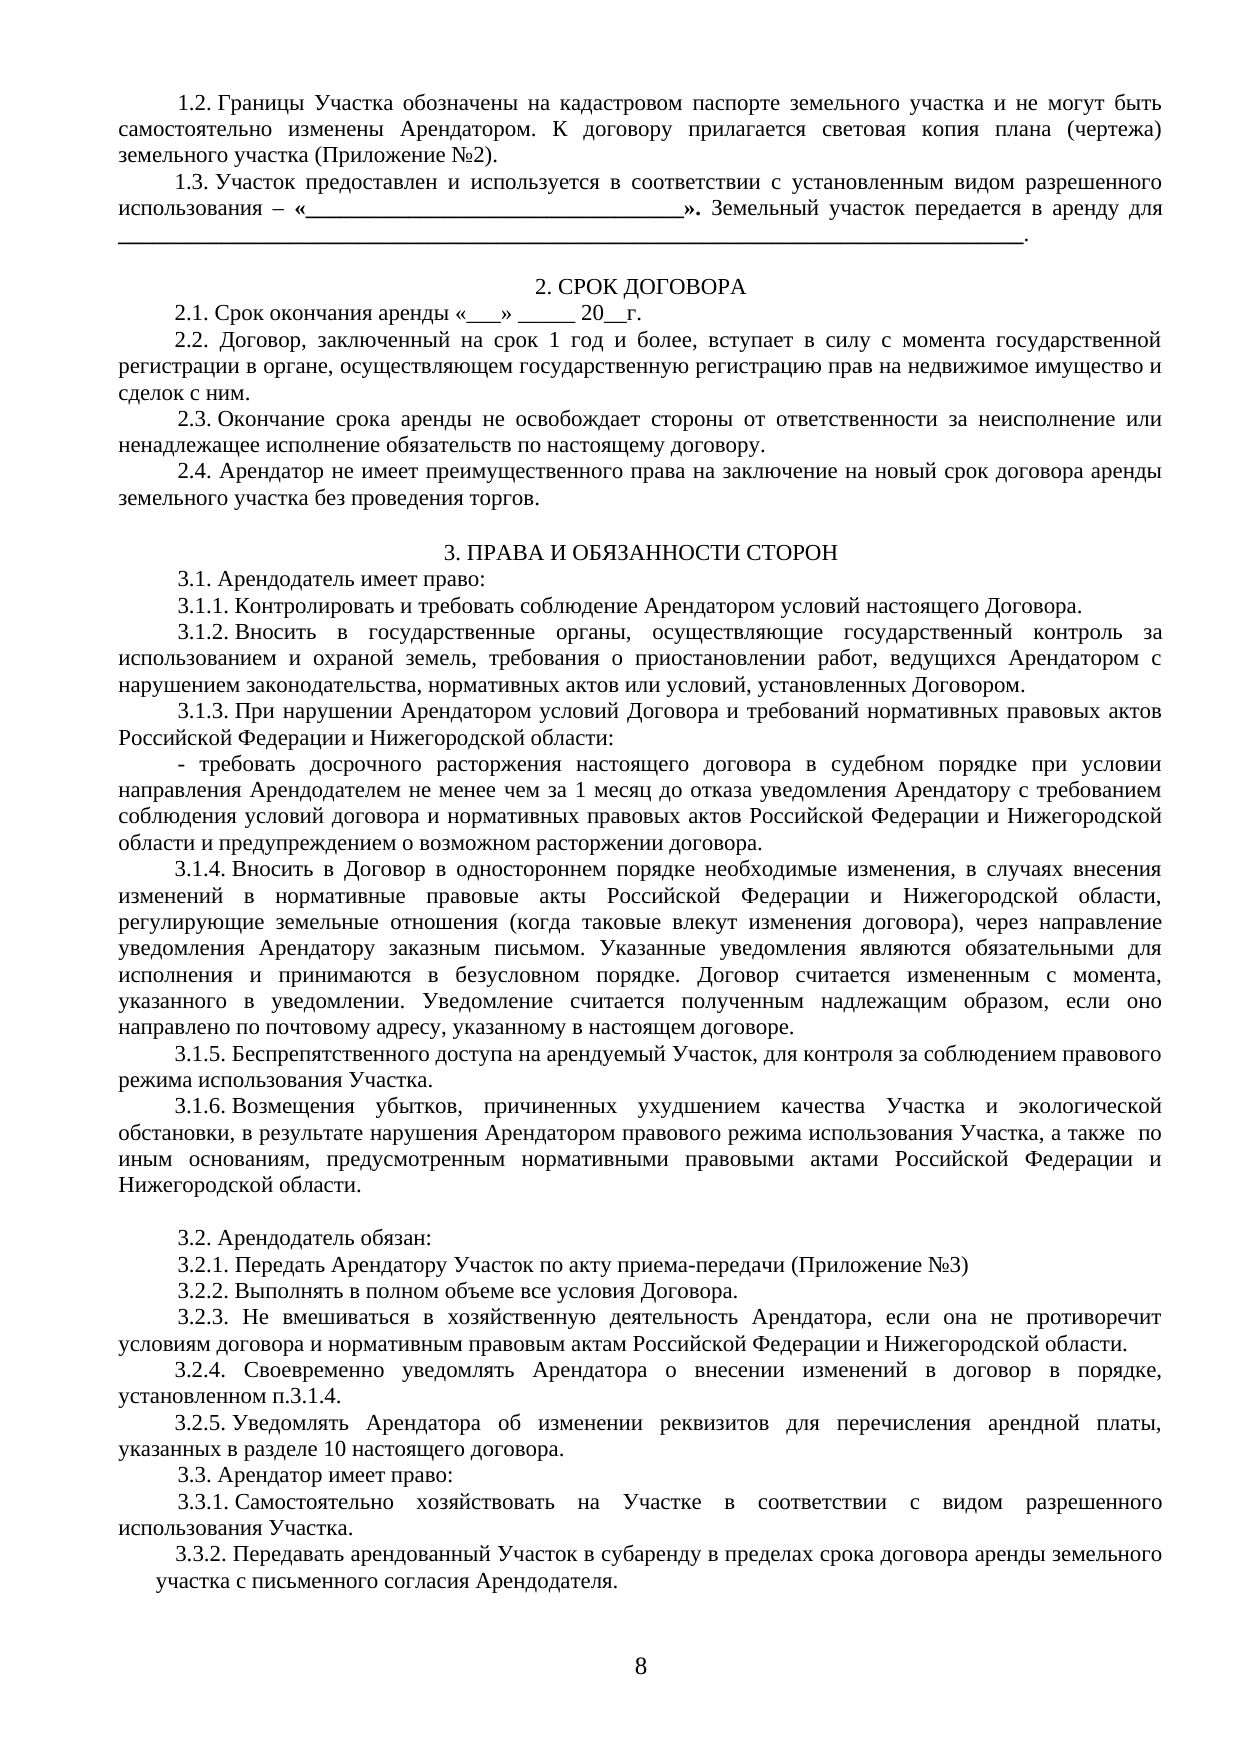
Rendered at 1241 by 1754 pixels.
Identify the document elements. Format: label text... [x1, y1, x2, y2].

text 2.2. Договор, заключенный на срок 1 год и более, вступает в силу с момента государственной регистрации в органе, осуществляющем государственную регистрацию прав на недвижимое имущество и сделок с ним. [118, 326, 1163, 405]
text 3.1.2. Вносить в государственные органы, осуществляющие государственный контроль за использованием и охраной земель, требования о приостановлении работ, ведущихся Арендатором с нарушением законодательства, нормативных актов или условий, установленных Договором. [118, 618, 1163, 697]
text 3.1. Арендодатель имеет право: [118, 565, 1163, 592]
text - требовать досрочного расторжения настоящего договора в судебном порядке при условии направления Арендодателем не менее чем за 1 месяц до отказа уведомления Арендатору с требованием соблюдения условий договора и нормативных правовых актов Российской Федерации и Нижегородской области и предупреждением о возможном расторжении договора. [118, 750, 1163, 855]
text 3.2. Арендодатель обязан: [118, 1224, 1163, 1251]
text 3.3.1. Самостоятельно хозяйствовать на Участке в соответствии с видом разрешенного использования Участка. [118, 1488, 1163, 1541]
text 3.3.2. Передавать арендованный Участок в субаренду в пределах срока договора аренды земельного участка с письменного согласия Арендодателя. [118, 1541, 1163, 1593]
text 2.1. Срок окончания аренды «___» _____ 20__г. [118, 299, 1163, 326]
text 3. ПРАВА И ОБЯЗАННОСТИ СТОРОН [118, 539, 1163, 565]
text 3.2.4. Своевременно уведомлять Арендатора о внесении изменений в договор в порядке, установленном п.3.1.4. [118, 1356, 1163, 1409]
text 3.3. Арендатор имеет право: [118, 1461, 1163, 1488]
text 3.2.1. Передать Арендатору Участок по акту приема-передачи (Приложение №3) [118, 1251, 1163, 1277]
text 3.1.6. Возмещения убытков, причиненных ухудшением качества Участка и экологической обстановки, в результате нарушения Арендатором правового режима использования Участка, а также по иным основаниям, предусмотренным нормативными правовыми актами Российской Федерации и Нижегородской области. [118, 1092, 1163, 1198]
text 3.1.4. Вносить в Договор в одностороннем порядке необходимые изменения, в случаях внесения изменений в нормативные правовые акты Российской Федерации и Нижегородской области, регулирующие земельные отношения (когда таковые влекут изменения договора), через направление уведомления Арендатору заказным письмом. Указанные уведомления являются обязательными для исполнения и принимаются в безусловном порядке. Договор считается измененным с момента, указанного в уведомлении. Уведомление считается полученным надлежащим образом, если оно направлено по почтовому адресу, указанному в настоящем договоре. [118, 855, 1163, 1040]
text 1.3. Участок предоставлен и используется в соответствии с установленным видом разрешенного использования – «_________________________________». Земельный участок передается в аренду для _______________________________________________________________________________. [118, 168, 1163, 247]
text 3.2.2. Выполнять в полном объеме все условия Договора. [118, 1277, 1163, 1303]
text 2.3. Окончание срока аренды не освобождает стороны от ответственности за неисполнение или ненадлежащее исполнение обязательств по настоящему договору. [118, 405, 1163, 458]
text 1.2. Границы Участка обозначены на кадастровом паспорте земельного участка и не могут быть самостоятельно изменены Арендатором. К договору прилагается световая копия плана (чертежа) земельного участка (Приложение №2). [118, 89, 1163, 168]
text 2.4. Арендатор не имеет преимущественного права на заключение на новый срок договора аренды земельного участка без проведения торгов. [118, 458, 1163, 510]
text 3.2.3. Не вмешиваться в хозяйственную деятельность Арендатора, если она не противоречит условиям договора и нормативным правовым актам Российской Федерации и Нижегородской области. [118, 1303, 1163, 1356]
text 2. СРОК ДОГОВОРА [118, 273, 1163, 299]
text 3.1.3. При нарушении Арендатором условий Договора и требований нормативных правовых актов Российской Федерации и Нижегородской области: [118, 697, 1163, 750]
text 3.2.5. Уведомлять Арендатора об изменении реквизитов для перечисления арендной платы, указанных в разделе 10 настоящего договора. [118, 1409, 1163, 1461]
text 3.1.1. Контролировать и требовать соблюдение Арендатором условий настоящего Договора. [118, 592, 1163, 618]
text 3.1.5. Беспрепятственного доступа на арендуемый Участок, для контроля за соблюдением правового режима использования Участка. [118, 1040, 1163, 1092]
